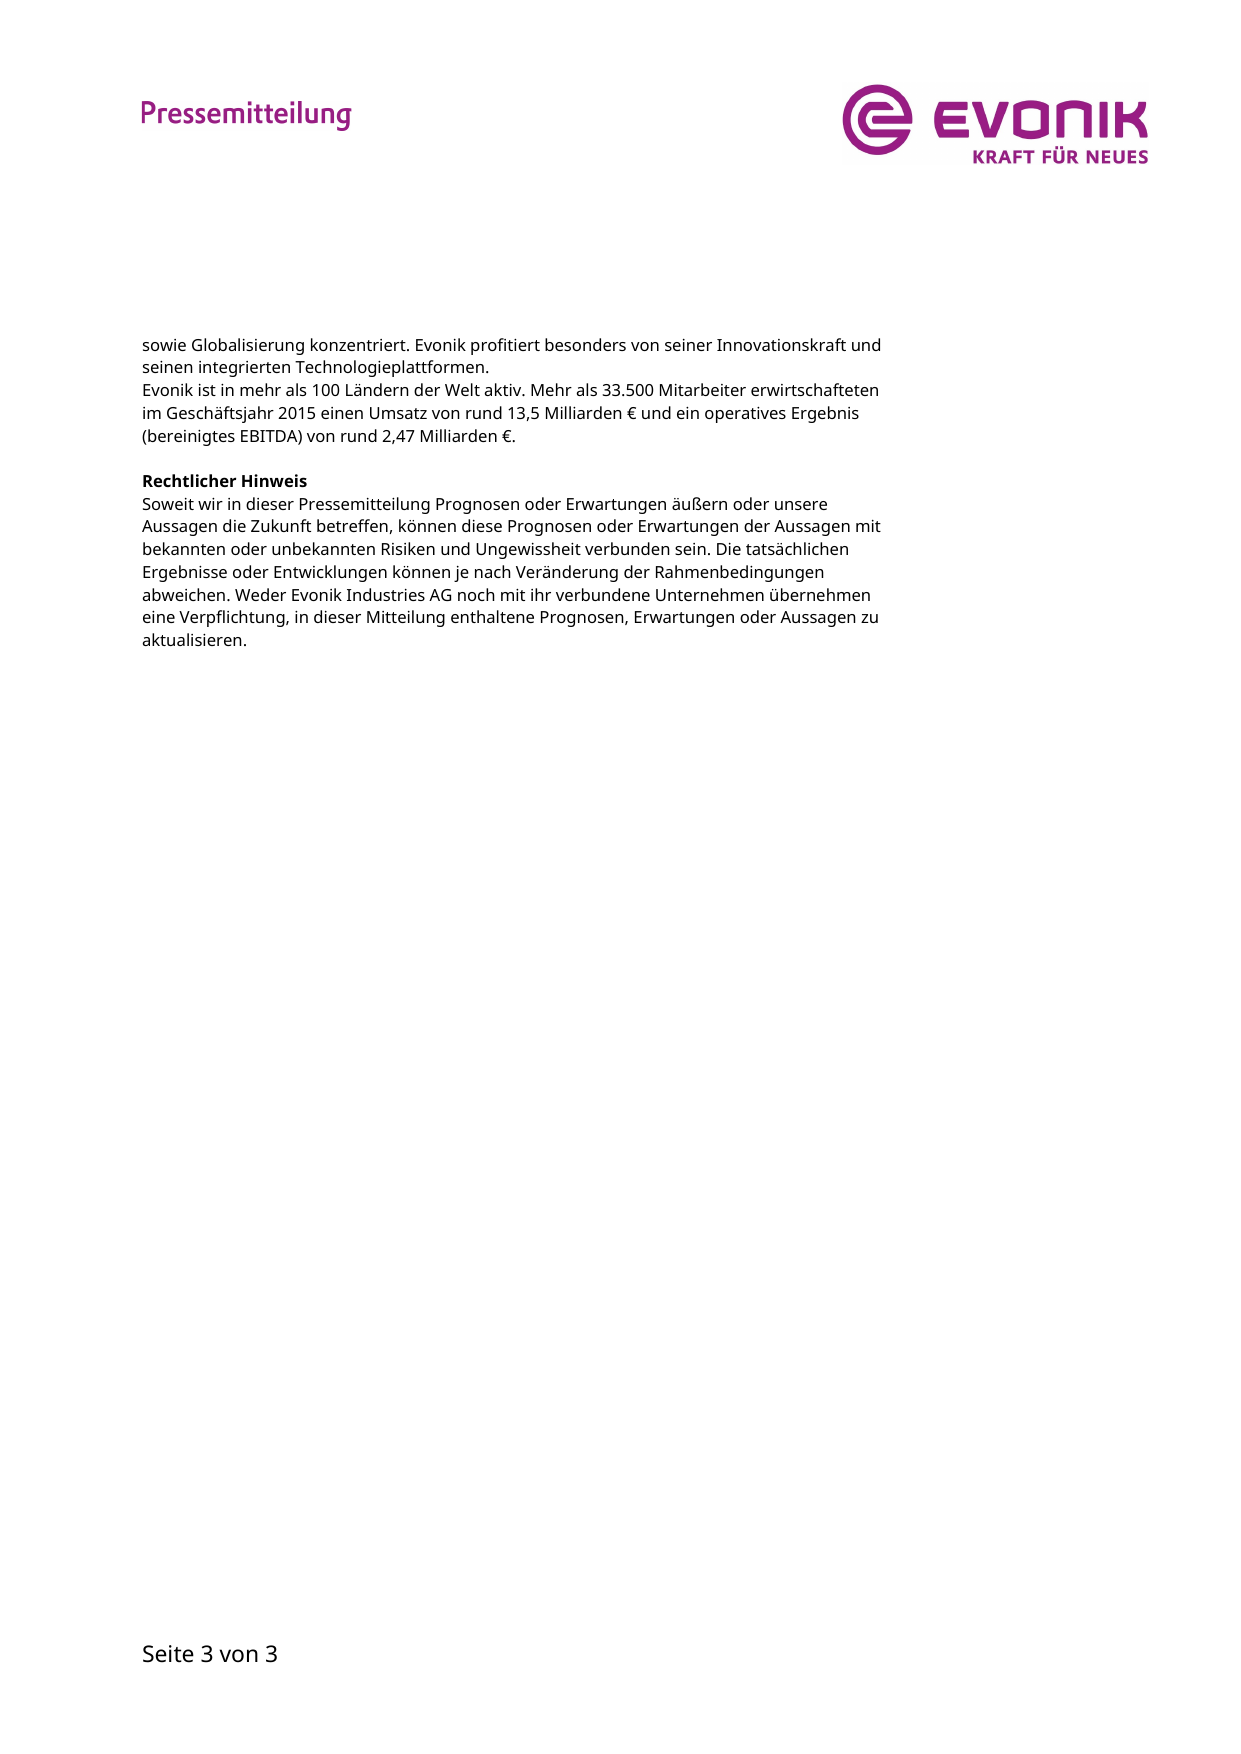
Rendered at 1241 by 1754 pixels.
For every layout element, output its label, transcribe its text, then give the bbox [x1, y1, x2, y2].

picture [841, 82, 1149, 165]
picture [141, 101, 352, 131]
text Evonik ist in mehr als 100 Ländern der Welt aktiv. Mehr als 33.500 Mitarbeiter erwirtschafteten im Geschäftsjahr 2015 einen Umsatz von rund 13,5 Milliarden € und ein operatives Ergebnis (bereinigtes EBITDA) von rund 2,47 Milliarden €. [142, 379, 886, 447]
text Soweit wir in dieser Pressemitteilung Prognosen oder Erwartungen äußern oder unsere Aussagen die Zukunft betreffen, können diese Prognosen oder Erwartungen der Aussagen mit bekannten oder unbekannten Risiken und Ungewissheit verbunden sein. Die tatsächlichen Ergebnisse oder Entwicklungen können je nach Veränderung der Rahmenbedingungen abweichen. Weder Evonik Industries AG noch mit ihr verbundene Unternehmen übernehmen eine Verpflichtung, in dieser Mitteilung enthaltene Prognosen, Erwartungen oder Aussagen zu aktualisieren. [142, 492, 886, 651]
text Rechtlicher Hinweis [142, 470, 886, 492]
